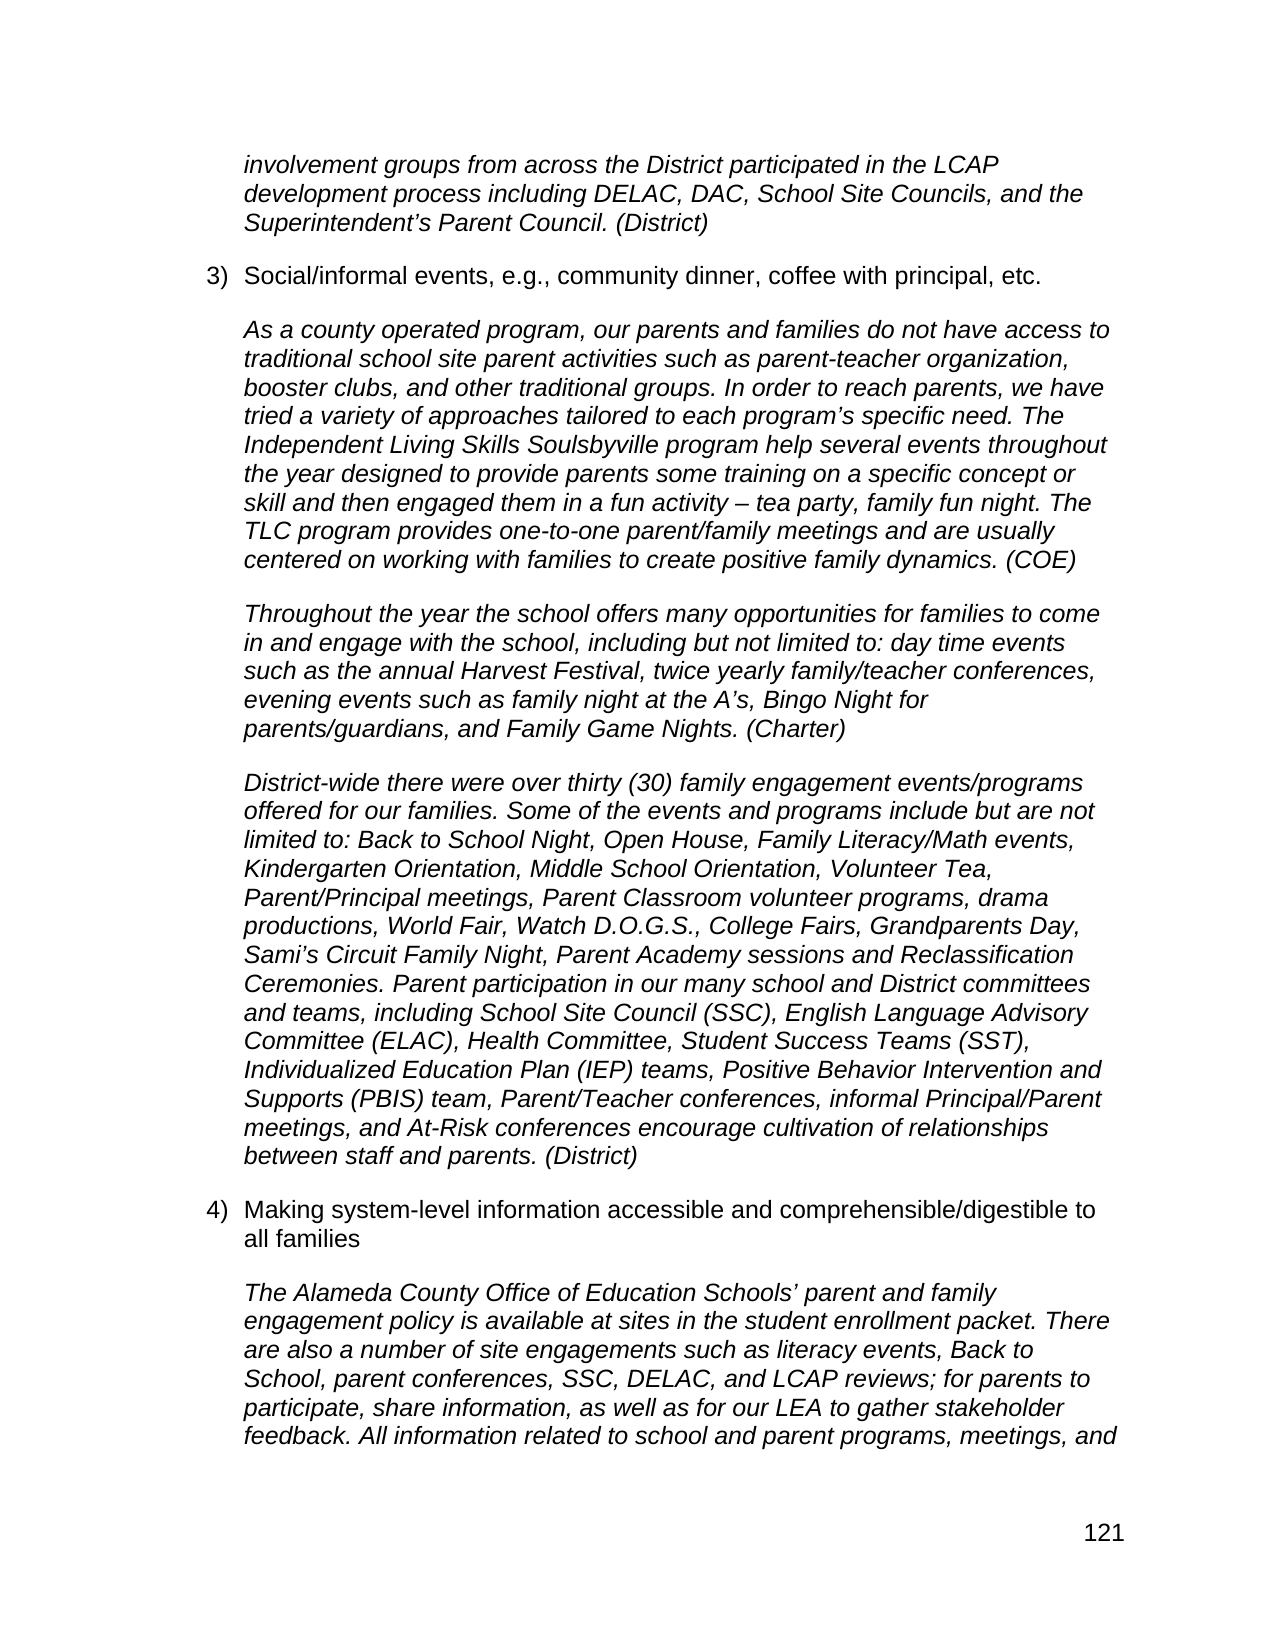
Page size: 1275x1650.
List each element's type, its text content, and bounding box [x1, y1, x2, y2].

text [244, 150, 1125, 236]
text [244, 1277, 1125, 1450]
text As a county operated program, our parents and families do not have access to traditional school site parent activities such as parent-teacher organization, booster clubs, and other traditional groups. In order to reach parents, we have tried a variety of approaches tailored to each program’s specific need. The Independent Living Skills Soulsbyville program help several events throughout the year designed to provide parents some training on a specific concept or skill and then engaged them in a fun activity – tea party, family fun night. The TLC program provides one-to-one parent/family meetings and are usually centered on working with families to create positive family dynamics. (COE) [244, 315, 1125, 574]
list Making system-level information accessible and comprehensible/digestible to all families [206, 1195, 1125, 1252]
text District-wide there were over thirty (30) family engagement events/programs offered for our families. Some of the events and programs include but are not limited to: Back to School Night, Open House, Family Literacy/Math events, Kindergarten Orientation, Middle School Orientation, Volunteer Tea, Parent/Principal meetings, Parent Classroom volunteer programs, drama productions, World Fair, Watch D.O.G.S., College Fairs, Grandparents Day, Sami’s Circuit Family Night, Parent Academy sessions and Reclassification Ceremonies. Parent participation in our many school and District committees and teams, including School Site Council (SSC), English Language Advisory Committee (ELAC), Health Committee, Student Success Teams (SST), Individualized Education Plan (IEP) teams, Positive Behavior Intervention and Supports (PBIS) team, Parent/Teacher conferences, informal Principal/Parent meetings, and At-Risk conferences encourage cultivation of relationships between staff and parents. (District) [244, 767, 1125, 1170]
text Throughout the year the school offers many opportunities for families to come in and engage with the school, including but not limited to: day time events such as the annual Harvest Festival, twice yearly family/teacher conferences, evening events such as family night at the A’s, Bingo Night for parents/guardians, and Family Game Nights. (Charter) [244, 599, 1125, 742]
list Social/informal events, e.g., community dinner, coffee with principal, etc. [206, 261, 1125, 290]
